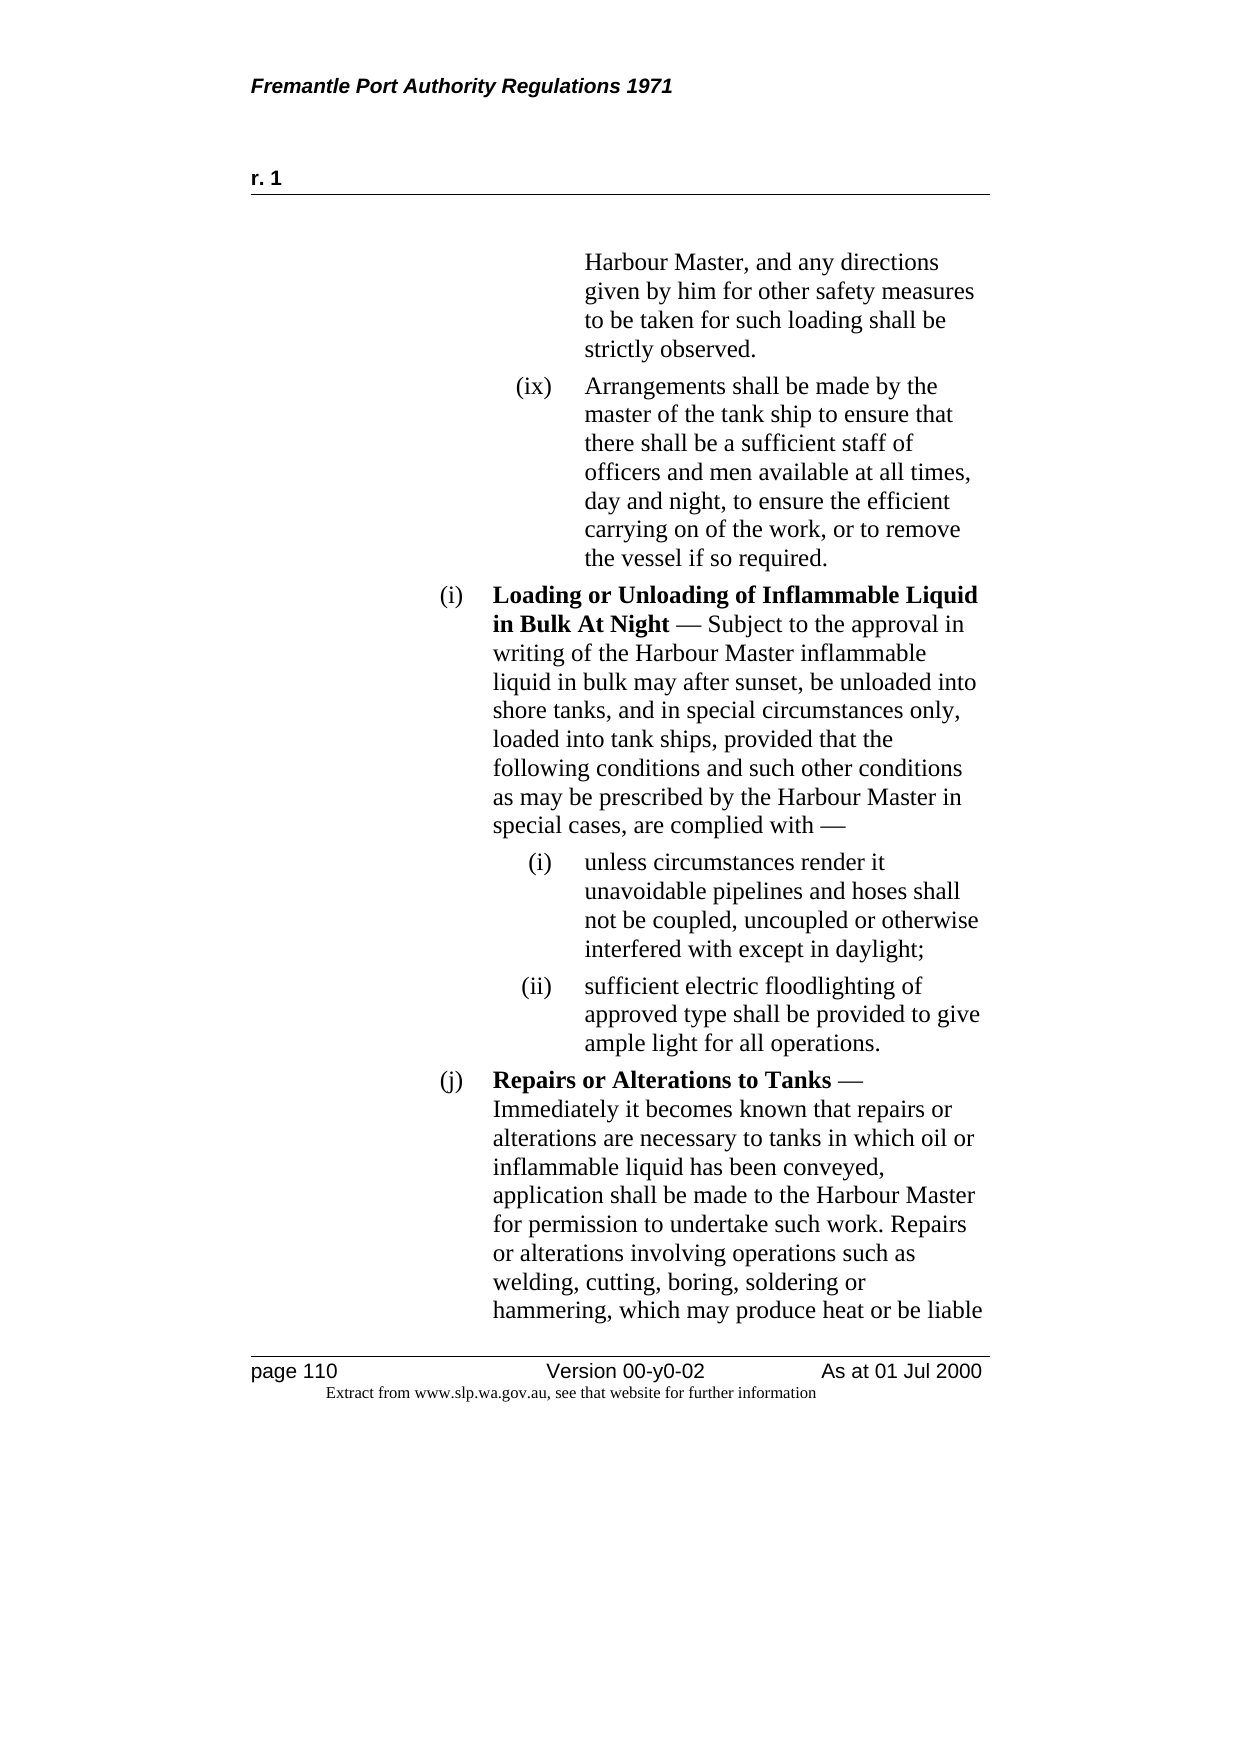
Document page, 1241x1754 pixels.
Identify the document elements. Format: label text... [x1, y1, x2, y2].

text (ii) sufficient electric floodlighting of approved type shall be provided to give ample light for all operations. [251, 971, 990, 1057]
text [251, 247, 990, 362]
text (i) unless circumstances render it unavoidable pipelines and hoses shall not be coupled, uncoupled or otherwise interfered with except in daylight; [251, 847, 990, 962]
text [251, 1065, 990, 1324]
text (ix) Arrangements shall be made by the master of the tank ship to ensure that there shall be a sufficient staff of officers and men available at all times, day and night, to ensure the efficient carrying on of the work, or to remove the vessel if so required. [251, 371, 990, 572]
text (i) Loading or Unloading of Inflammable Liquid in Bulk At Night — Subject to the approval in writing of the Harbour Master inflammable liquid in bulk may after sunset, be unloaded into shore tanks, and in special circumstances only, loaded into tank ships, provided that the following conditions and such other conditions as may be prescribed by the Harbour Master in special cases, are complied with — [251, 580, 990, 839]
